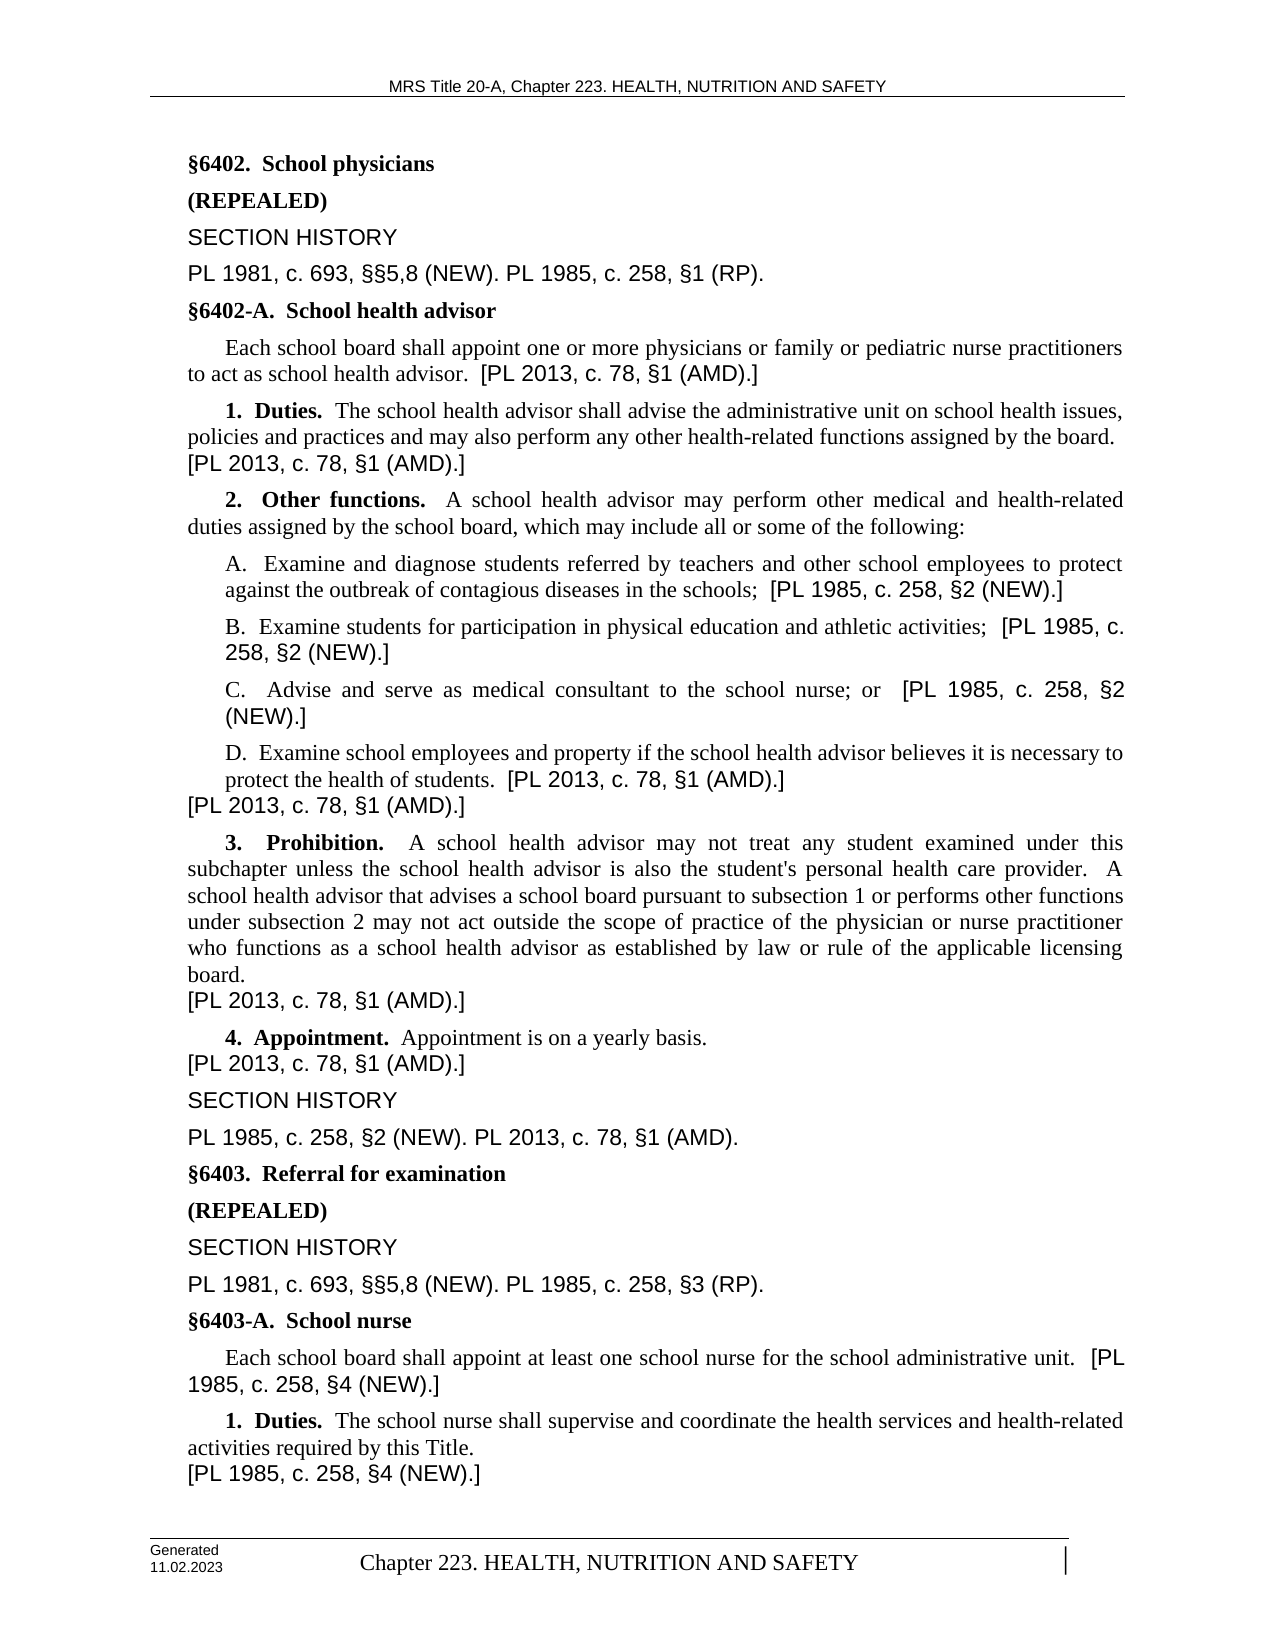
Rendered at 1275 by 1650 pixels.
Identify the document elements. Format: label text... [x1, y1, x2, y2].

text [PL 2013, c. 78, §1 (AMD).] [187, 987, 1125, 1013]
text §6403-A. School nurse [187, 1308, 1125, 1334]
text B. Examine students for participation in physical education and athletic activities; [PL 1985, c. 258, §2 (NEW).] [225, 613, 1125, 666]
text (REPEALED) [187, 1197, 1125, 1224]
text PL 1985, c. 258, §2 (NEW). PL 2013, c. 78, §1 (AMD). [187, 1124, 1125, 1150]
text D. Examine school employees and property if the school health advisor believes it is necessary to protect the health of students. [PL 2013, c. 78, §1 (AMD).] [225, 739, 1125, 792]
text PL 1981, c. 693, §§5,8 (NEW). PL 1985, c. 258, §3 (RP). [187, 1271, 1125, 1297]
text Each school board shall appoint one or more physicians or family or pediatric nurse practitioners to act as school health advisor. [PL 2013, c. 78, §1 (AMD).] [187, 334, 1125, 387]
text SECTION HISTORY [187, 1234, 1125, 1260]
text §6403. Referral for examination [187, 1161, 1125, 1187]
text PL 1981, c. 693, §§5,8 (NEW). PL 1985, c. 258, §1 (RP). [187, 260, 1125, 287]
text (REPEALED) [187, 187, 1125, 213]
text Each school board shall appoint at least one school nurse for the school administrative unit. [PL 1985, c. 258, §4 (NEW).] [187, 1344, 1125, 1397]
text 1. Duties. The school nurse shall supervise and coordinate the health services and health-related activities required by this Title. [187, 1408, 1125, 1460]
text A. Examine and diagnose students referred by teachers and other school employees to protect against the outbreak of contagious diseases in the schools; [PL 1985, c. 258, §2 (NEW).] [225, 550, 1125, 602]
text [PL 2013, c. 78, §1 (AMD).] [187, 792, 1125, 818]
text [PL 1985, c. 258, §4 (NEW).] [187, 1460, 1125, 1487]
text §6402. School physicians [187, 150, 1125, 176]
text 1. Duties. The school health advisor shall advise the administrative unit on school health issues, policies and practices and may also perform any other health-related functions assigned by the board. [187, 397, 1125, 450]
text C. Advise and serve as medical consultant to the school nurse; or [PL 1985, c. 258, §2 (NEW).] [225, 676, 1125, 729]
text [PL 2013, c. 78, §1 (AMD).] [187, 1050, 1125, 1077]
text 3. Prohibition. A school health advisor may not treat any student examined under this subchapter unless the school health advisor is also the student's personal health care provider. A school health advisor that advises a school board pursuant to subsection 1 or performs other functions under subsection 2 may not act outside the scope of practice of the physician or nurse practitioner who functions as a school health advisor as established by law or rule of the applicable licensing board. [187, 829, 1125, 987]
text SECTION HISTORY [187, 1087, 1125, 1113]
text §6402-A. School health advisor [187, 297, 1125, 323]
text 2. Other functions. A school health advisor may perform other medical and health-related duties assigned by the school board, which may include all or some of the following: [187, 487, 1125, 539]
text 4. Appointment. Appointment is on a yearly basis. [187, 1024, 1125, 1050]
text SECTION HISTORY [187, 223, 1125, 250]
text [PL 2013, c. 78, §1 (AMD).] [187, 450, 1125, 476]
